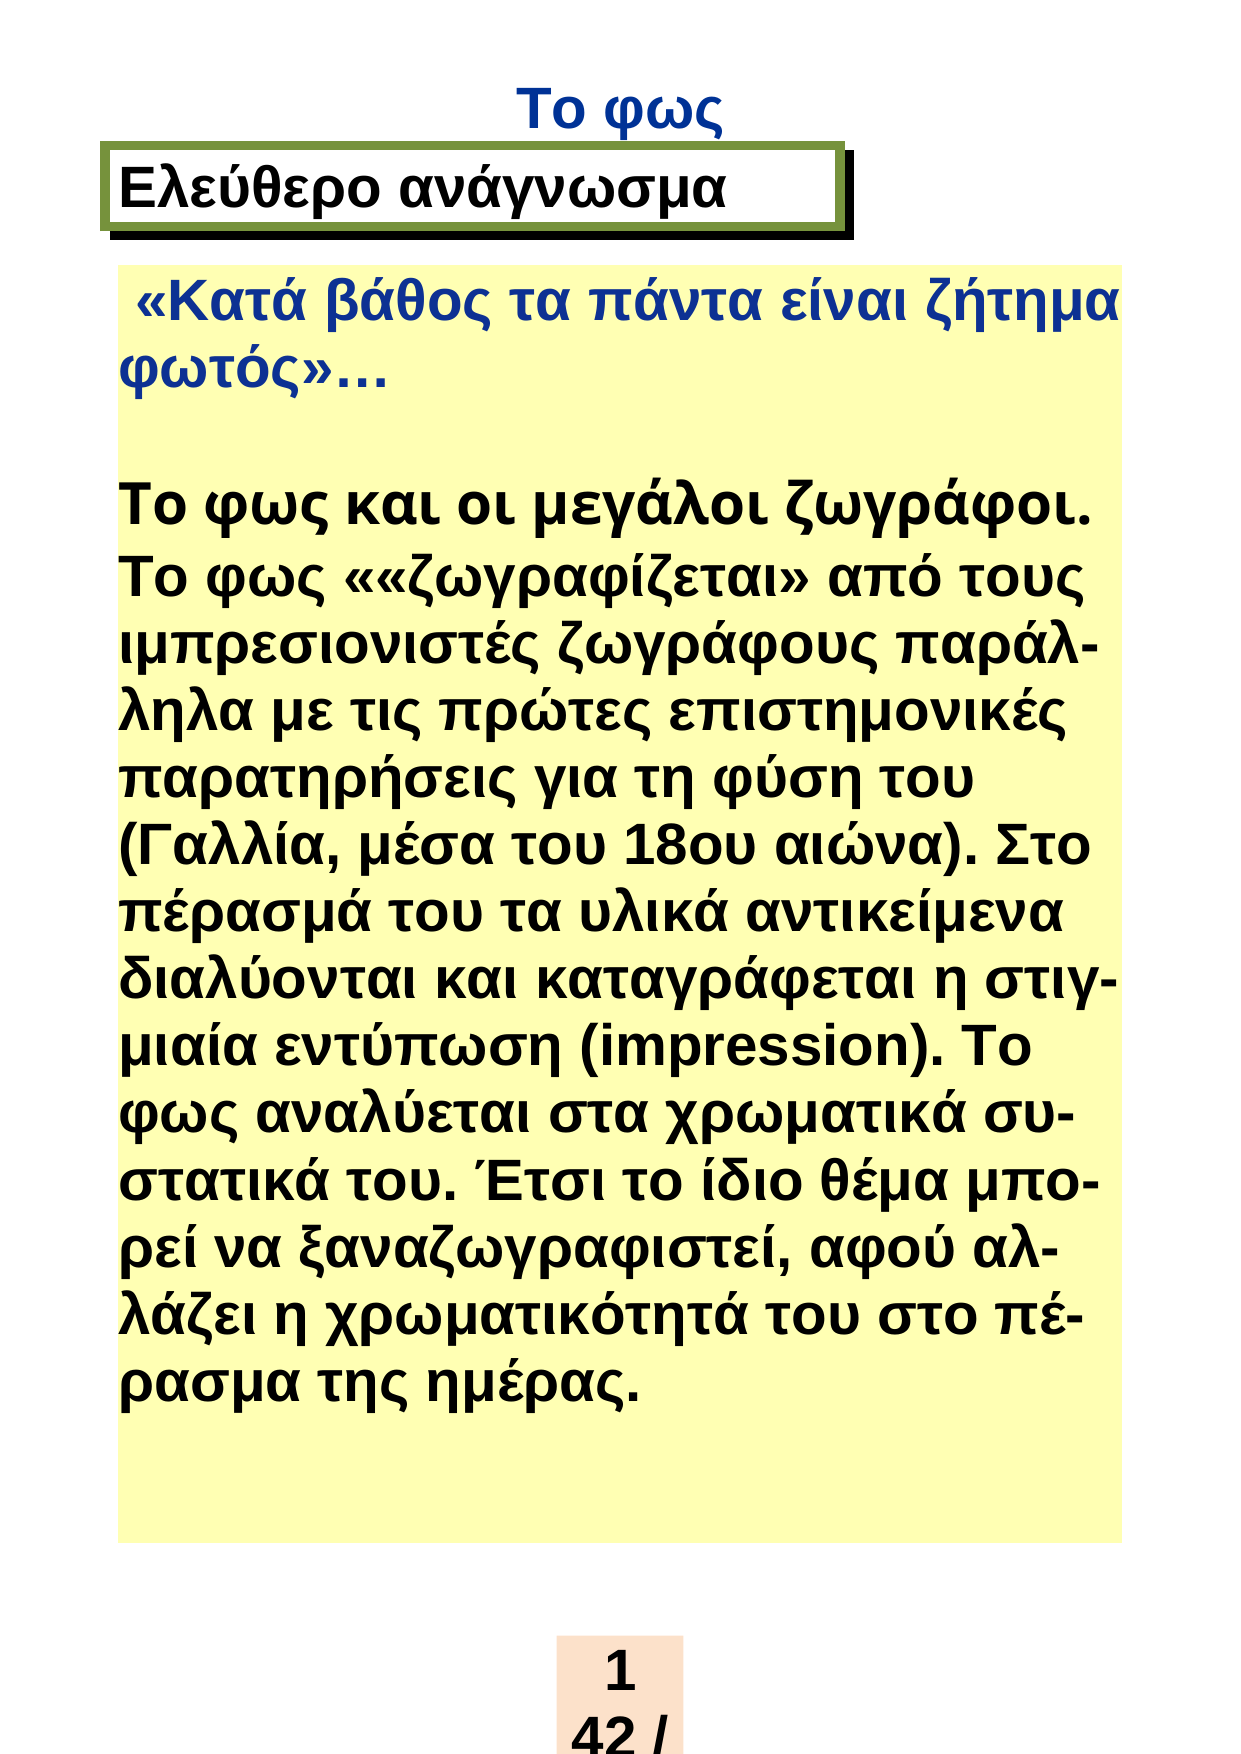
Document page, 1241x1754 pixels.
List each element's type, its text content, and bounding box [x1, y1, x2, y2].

text «Κατά βάθος τα πάντα είναι ζήτημα φωτός»… [118, 265, 1122, 399]
text Το φως και οι μεγάλοι ζωγράφοι. Το φως ««ζωγραφίζεται» από τους ιμπρεσιονιστές ζωγράφους παράλ-ληλα με τις πρώτες επιστημονικές παρατηρήσεις για τη φύση του (Γαλλία, μέσα του 18ου αιώνα). Στο πέρασμά του τα υλικά αντικείμενα διαλύονται και καταγράφεται η στιγ-μιαία εντύπωση (impression). Το φως αναλύεται στα χρωματικά συ-στατικά του. Έτσι το ίδιο θέμα μπο-ρεί να ξαναζωγραφιστεί, αφού αλ-λάζει η χρωματικότητά του στο πέ-ρασμα της ημέρας. [118, 462, 1122, 1413]
text Ελεύθερο ανάγνωσμα [110, 150, 835, 222]
